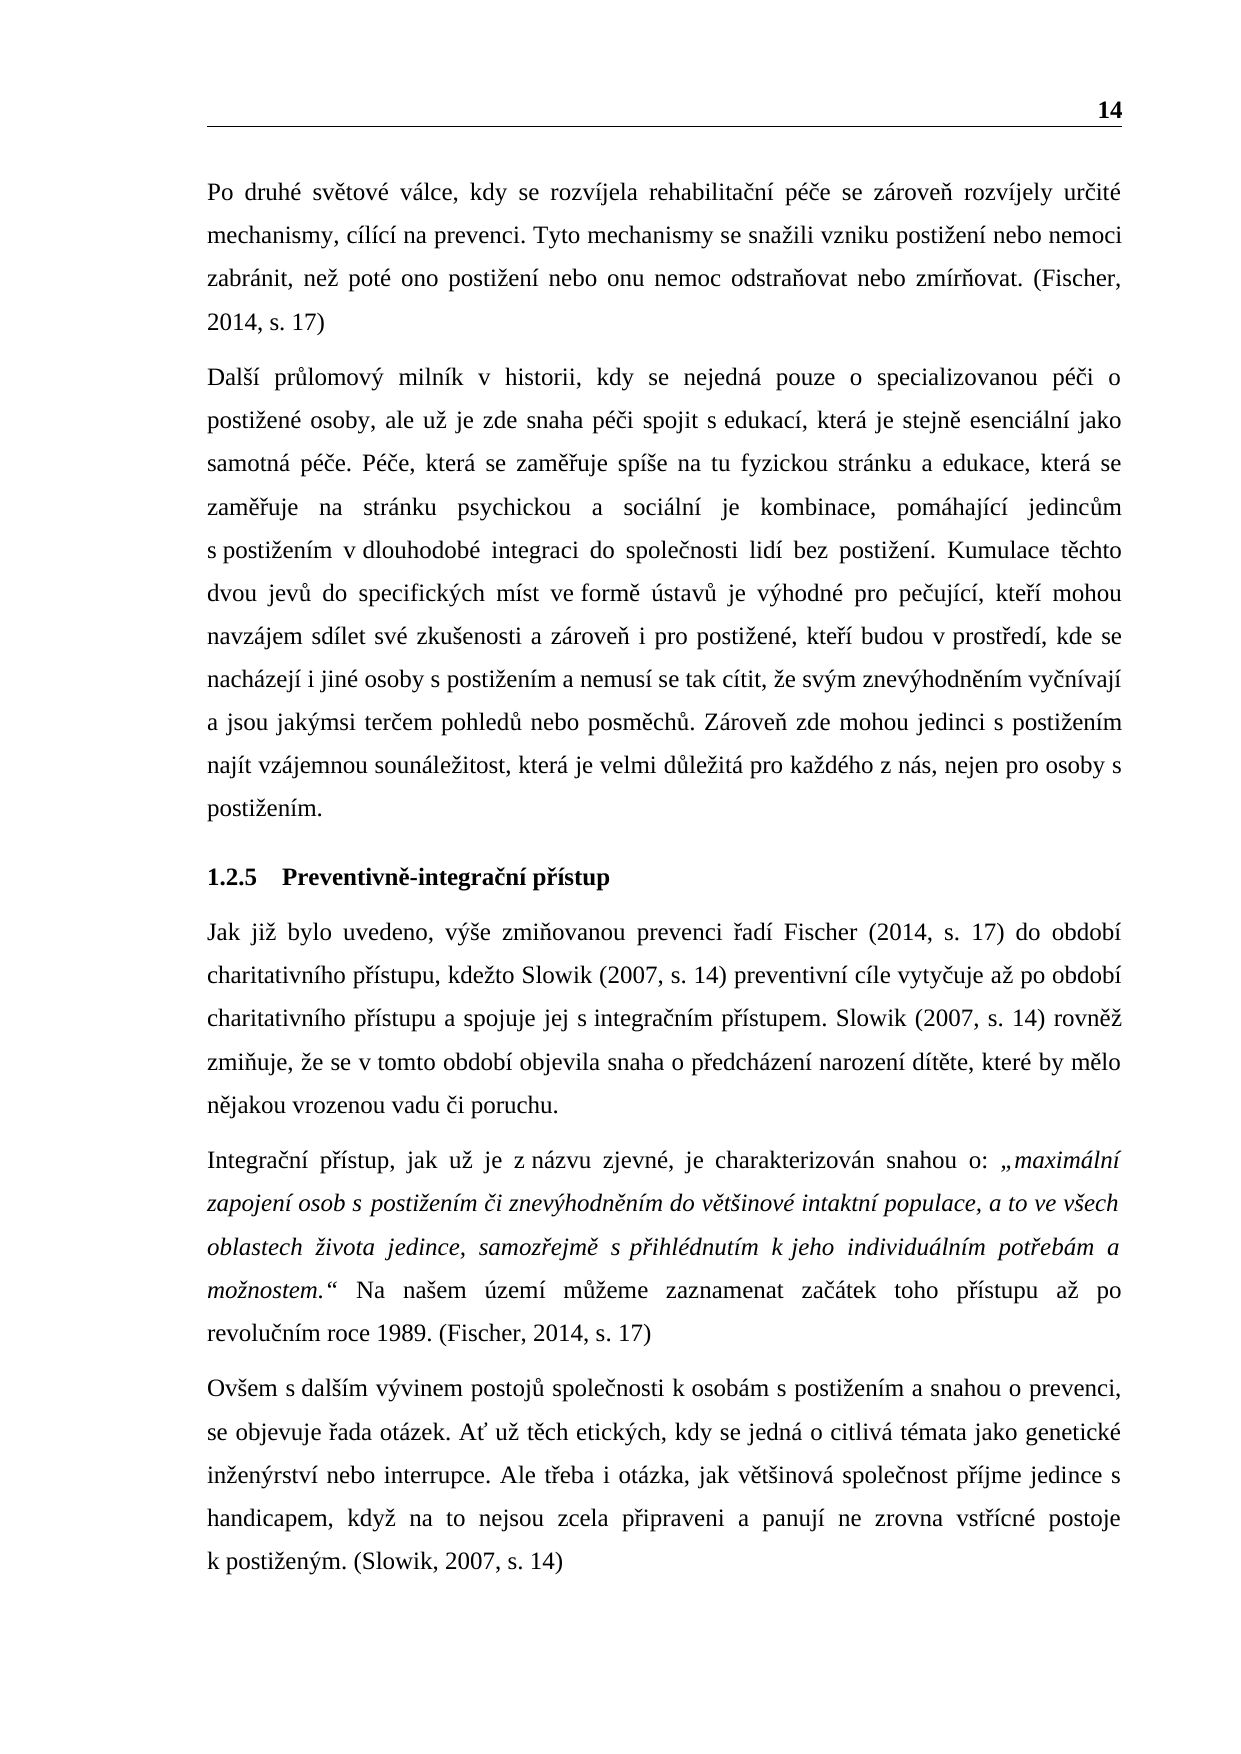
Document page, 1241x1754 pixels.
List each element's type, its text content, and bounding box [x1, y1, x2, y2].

text Po druhé světové válce, kdy se rozvíjela rehabilitační péče se zároveň rozvíjely určité mechanismy, cílící na prevenci. Tyto mechanismy se snažili vzniku postižení nebo nemoci zabránit, než poté ono postižení nebo onu nemoc odstraňovat nebo zmírňovat. (Fischer, 2014, s. 17) [207, 177, 1122, 335]
text Jak již bylo uvedeno, výše zmiňovanou prevenci řadí Fischer (2014, s. 17) do období charitativního přístupu, kdežto Slowik (2007, s. 14) preventivní cíle vytyčuje až po období charitativního přístupu a spojuje jej s integračním přístupem. Slowik (2007, s. 14) rovněž zmiňuje, že se v tomto období objevila snaha o předcházení narození dítěte, které by mělo nějakou vrozenou vadu či poruchu. [207, 917, 1122, 1118]
text Integrační přístup, jak už je z názvu zjevné, je charakterizován snahou o: „maximální zapojení osob s postižením či znevýhodněním do většinové intaktní populace, a to ve všech oblastech života jedince, samozřejmě s přihlédnutím k jeho individuálním potřebám a možnostem.“ Na našem území můžeme zaznamenat začátek toho přístupu až po revolučním roce 1989. (Fischer, 2014, s. 17) [207, 1145, 1122, 1347]
text Ovšem s dalším vývinem postojů společnosti k osobám s postižením a snahou o prevenci, se objevuje řada otázek. Ať už těch etických, kdy se jedná o citlivá témata jako genetické inženýrství nebo interrupce. Ale třeba i otázka, jak většinová společnost příjme jedince s handicapem, když na to nejsou zcela připraveni a panují ne zrovna vstřícné postoje k postiženým. (Slowik, 2007, s. 14) [207, 1373, 1122, 1575]
text Další průlomový milník v historii, kdy se nejedná pouze o specializovanou péči o postižené osoby, ale už je zde snaha péči spojit s edukací, která je stejně esenciální jako samotná péče. Péče, která se zaměřuje spíše na tu fyzickou stránku a edukace, která se zaměřuje na stránku psychickou a sociální je kombinace, pomáhající jedincům s postižením v dlouhodobé integraci do společnosti lidí bez postižení. Kumulace těchto dvou jevů do specifických míst ve formě ústavů je výhodné pro pečující, kteří mohou navzájem sdílet své zkušenosti a zároveň i pro postižené, kteří budou v prostředí, kde se nacházejí i jiné osoby s postižením a nemusí se tak cítit, že svým znevýhodněním vyčnívají a jsou jakýmsi terčem pohledů nebo posměchů. Zároveň zde mohou jedinci s postižením najít vzájemnou sounáležitost, která je velmi důležitá pro každého z nás, nejen pro osoby s postižením. [207, 362, 1122, 822]
subtitle Preventivně-integrační přístup [207, 862, 1122, 890]
